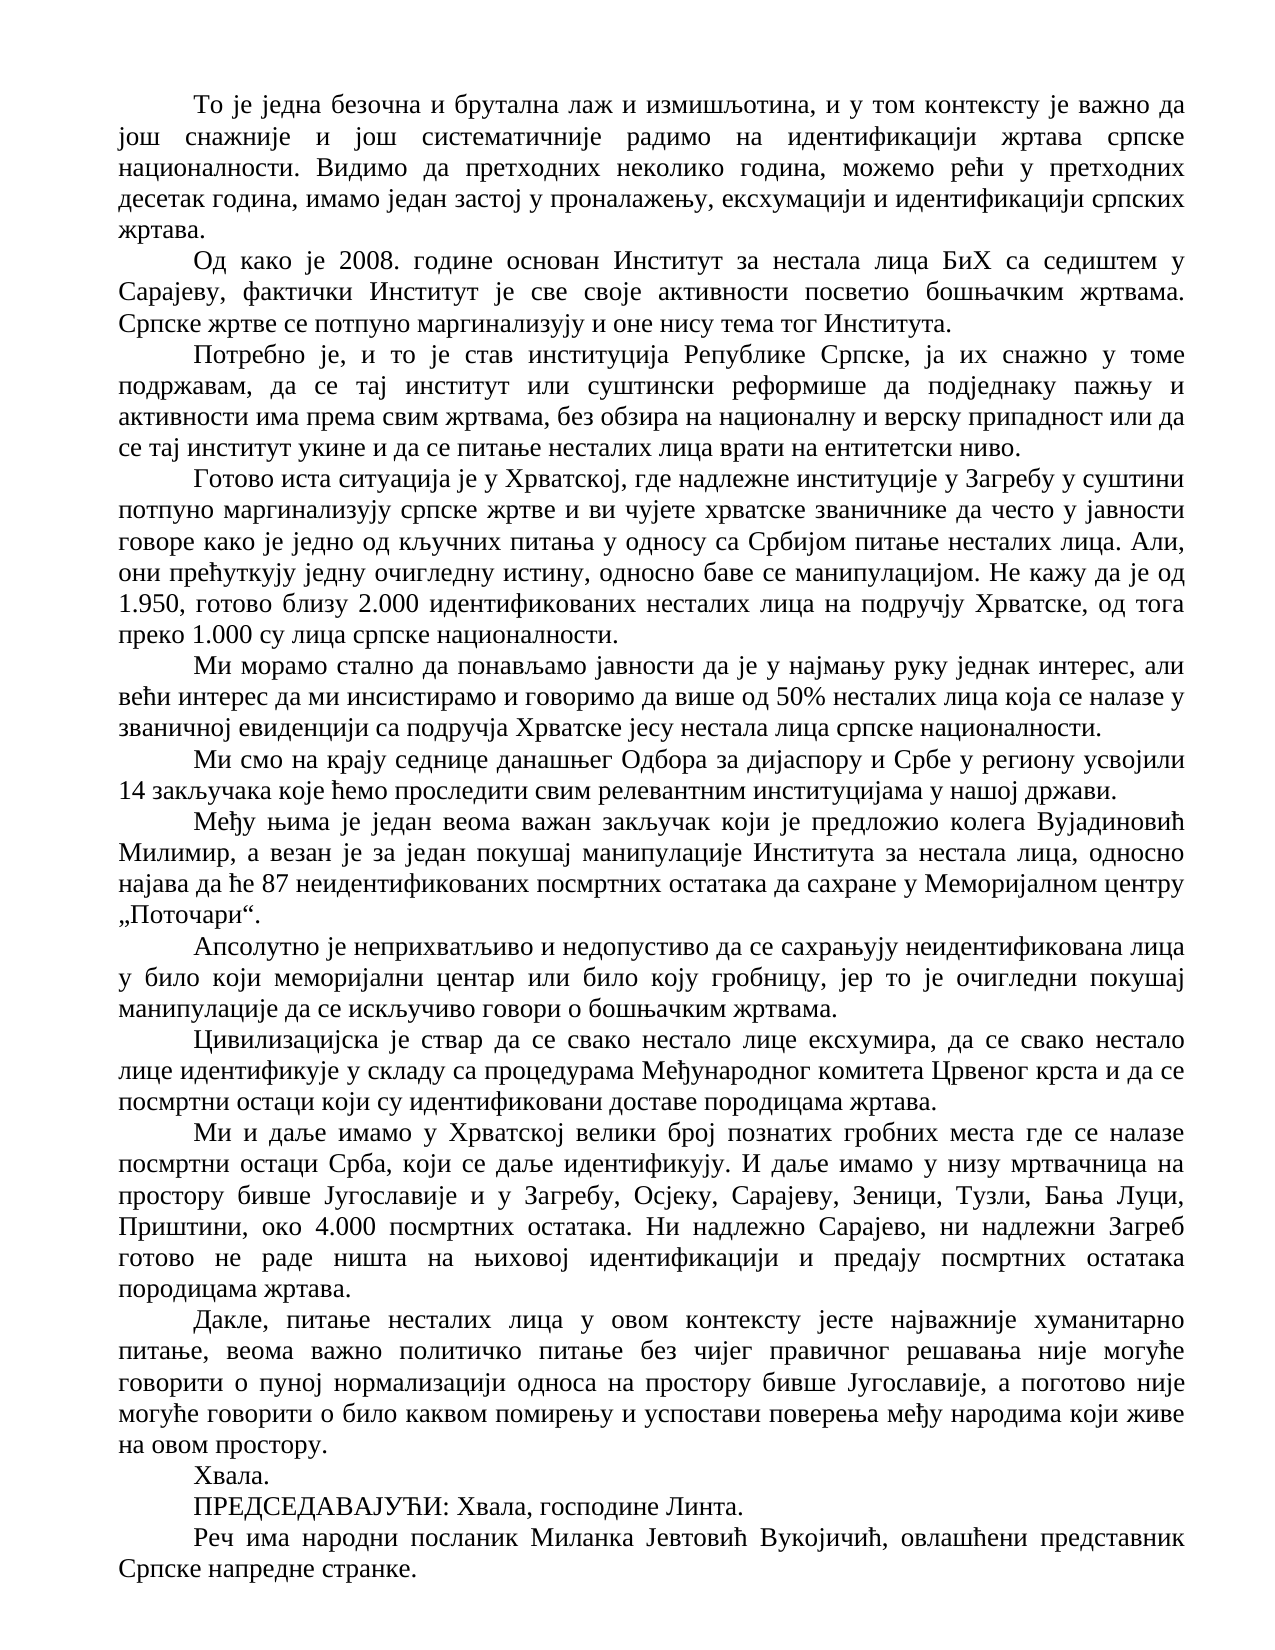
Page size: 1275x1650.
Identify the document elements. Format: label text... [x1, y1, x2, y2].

text Апсолутно је неприхватљиво и недопустиво да се сахрањују неидентификована лица у било који меморијални центар или било коју гробницу, јер то је очигледни покушај манипулације да се искључиво говори о бошњачким жртвама. [118, 929, 1186, 1023]
text Дакле, питање несталих лица у овом контексту јесте најважније хуманитарно питање, веома важно политичко питање без чијег правичног решавања није могуће говорити о пуној нормализацији односа на простору бивше Југославије, а поготово није могуће говорити о било каквом помирењу и успостави поверења међу народима који живе на овом простору. [118, 1303, 1186, 1459]
text Хвала. [118, 1459, 1186, 1490]
text То је једна безочна и брутална лаж и измишљотина, и у том контексту је важно да још снажније и још систематичније радимо на идентификацији жртава српске националности. Видимо да претходних неколико година, можемо рећи у претходних десетак година, имамо један застој у проналажењу, ексхумацији и идентификацији српских жртава. [118, 89, 1186, 244]
text Цивилизацијска је ствар да се свако нестало лице ексхумира, да се свако нестало лице идентификује у складу са процедурама Међународног комитета Црвеног крста и да се посмртни остаци који су идентификовани доставе породицама жртава. [118, 1023, 1186, 1116]
text Ми и даље имамо у Хрватској велики број познатих гробних места где се налазе посмртни остаци Срба, који се даље идентификују. И даље имамо у низу мртвачница на простору бивше Југославије и у Загребу, Осјеку, Сарајеву, Зеници, Тузли, Бања Луци, Приштини, око 4.000 посмртних остатака. Ни надлежно Сарајево, ни надлежни Загреб готово не раде ништа на њиховој идентификацији и предају посмртних остатака породицама жртава. [118, 1116, 1186, 1303]
text Ми смо на крају седнице данашњег Одбора за дијаспору и Србе у региону усвојили 14 закључака које ћемо проследити свим релевантним институцијама у нашој држави. [118, 743, 1186, 805]
text Потребно је, и то је став институција Републике Српске, ја их снажно у томе подржавам, да се тај институт или суштински реформише да подједнаку пажњу и активности има према свим жртвама, без обзира на националну и верску припадност или да се тај институт укине и да се питање несталих лица врати на ентитетски ниво. [118, 338, 1186, 462]
text ПРЕДСЕДАВАЈУЋИ: Хвала, господине Линта. [118, 1490, 1186, 1521]
text Готово иста ситуација је у Хрватској, где надлежне институције у Загребу у суштини потпуно маргинализују српске жртве и ви чујете хрватске званичнике да често у јавности говоре како је једно од кључних питања у односу са Србијом питање несталих лица. Али, они прећуткују једну очигледну истину, односно баве се манипулацијом. Не кажу да је од 1.950, готово близу 2.000 идентификованих несталих лица на подручју Хрватске, од тога преко 1.000 су лица српске националности. [118, 462, 1186, 649]
text Реч има народни посланик Миланка Јевтовић Вукојичић, овлашћени представник Српске напредне странке. [118, 1521, 1186, 1584]
text Ми морамо стално да понављамо јавности да је у најмању руку једнак интерес, али већи интерес да ми инсистирамо и говоримо да више од 50% несталих лица која се налазе у званичној евиденцији са подручја Хрватске јесу нестала лица српске националности. [118, 649, 1186, 743]
text Међу њима је један веома важан закључак који је предложио колега Вујадиновић Милимир, а везан је за један покушај манипулације Института за нестала лица, односно најава да ће 87 неидентификованих посмртних остатака да сахране у Меморијалном центру „Поточари“. [118, 805, 1186, 929]
text Од како је 2008. године основан Институт за нестала лица БиХ са седиштем у Сарајеву, фактички Институт је све своје активности посветио бошњачким жртвама. Српске жртве се потпуно маргинализују и оне нису тема тог Института. [118, 244, 1186, 338]
